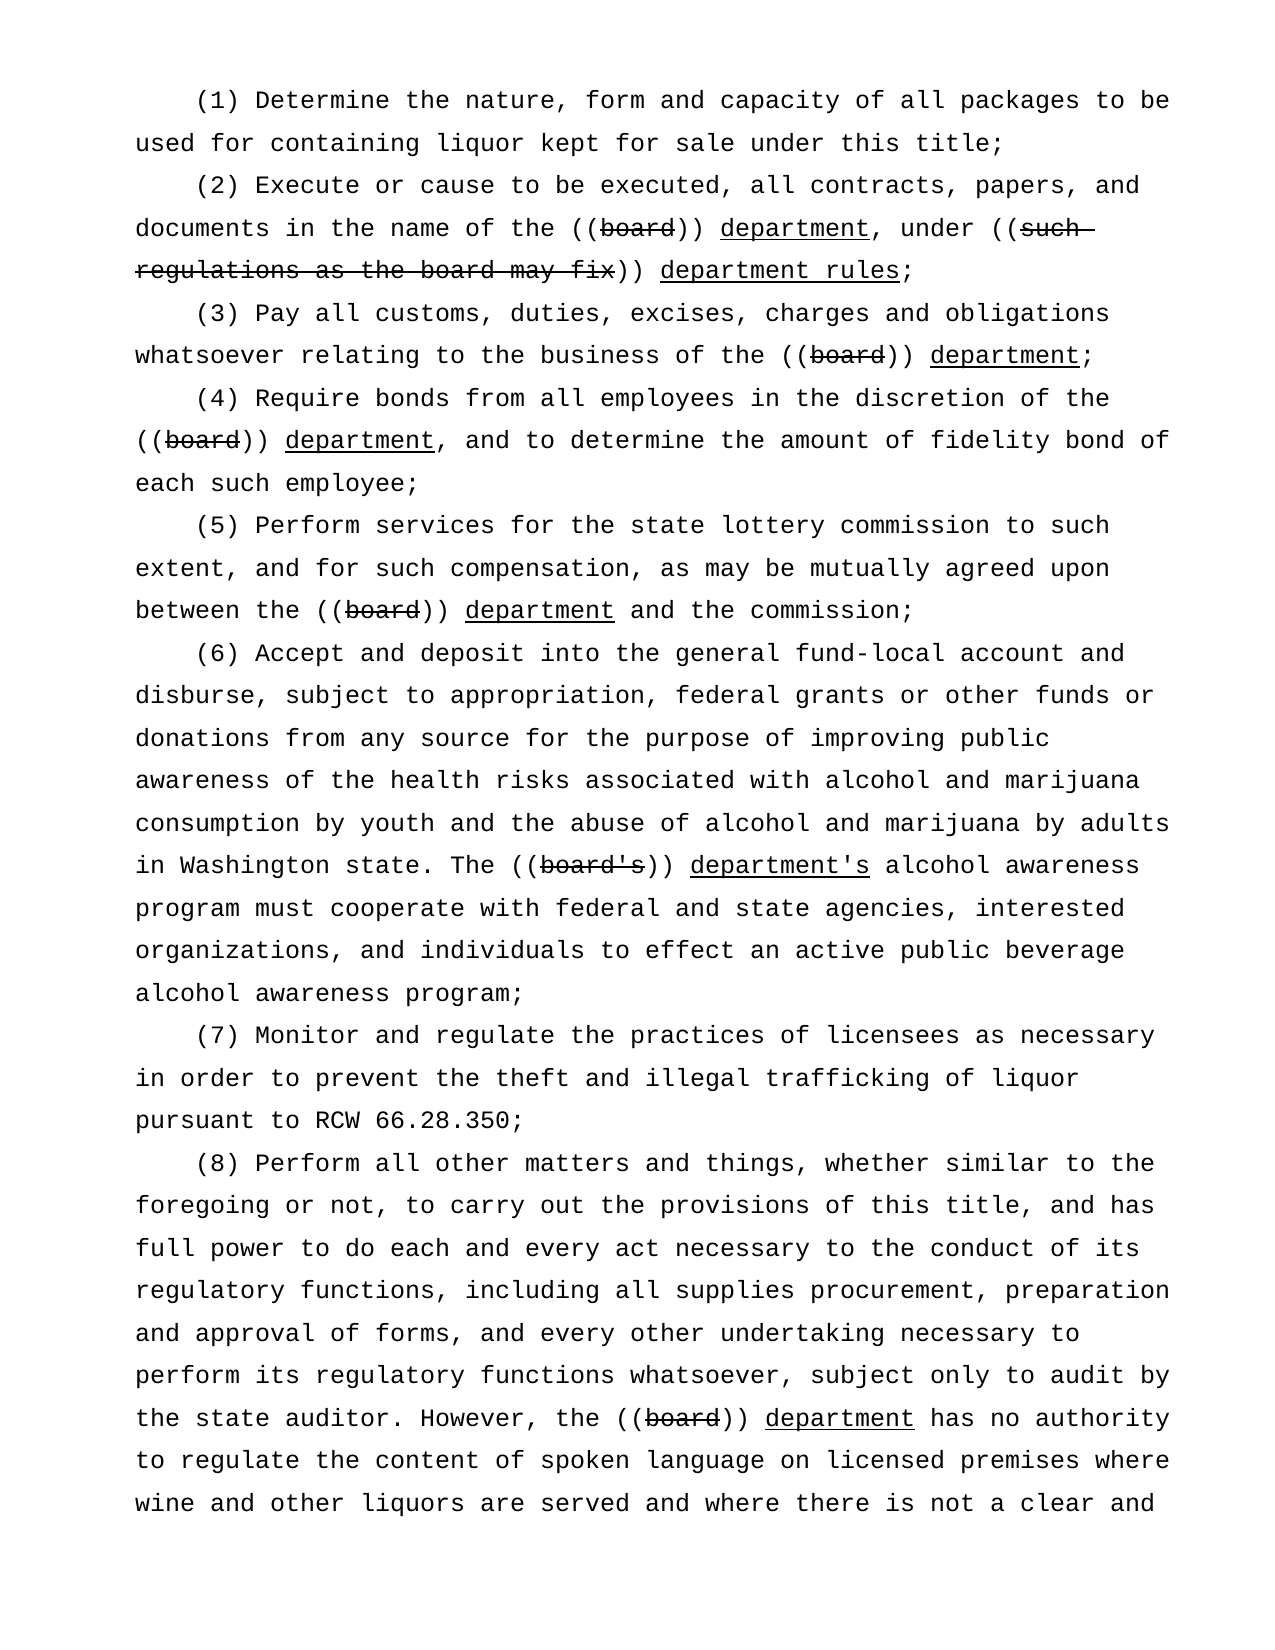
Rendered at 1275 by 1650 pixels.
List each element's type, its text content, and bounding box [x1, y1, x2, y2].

text (5) Perform services for the state lottery commission to such extent, and for such compensation, as may be mutually agreed upon between the ((board)) department and the commission; [135, 500, 1170, 627]
text (1) Determine the nature, form and capacity of all packages to be used for containing liquor kept for sale under this title; [135, 75, 1170, 160]
text (4) Require bonds from all employees in the discretion of the ((board)) department, and to determine the amount of fidelity bond of each such employee; [135, 372, 1170, 500]
text (2) Execute or cause to be executed, all contracts, papers, and documents in the name of the ((board)) department, under ((such regulations as the board may fix)) department rules; [135, 160, 1170, 287]
text (3) Pay all customs, duties, excises, charges and obligations whatsoever relating to the business of the ((board)) department; [135, 287, 1170, 372]
text (6) Accept and deposit into the general fund-local account and disburse, subject to appropriation, federal grants or other funds or donations from any source for the purpose of improving public awareness of the health risks associated with alcohol and marijuana consumption by youth and the abuse of alcohol and marijuana by adults in Washington state. The ((board's)) department's alcohol awareness program must cooperate with federal and state agencies, interested organizations, and individuals to effect an active public beverage alcohol awareness program; [135, 627, 1170, 1010]
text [135, 1137, 1170, 1520]
text (7) Monitor and regulate the practices of licensees as necessary in order to prevent the theft and illegal trafficking of liquor pursuant to RCW 66.28.350; [135, 1010, 1170, 1137]
